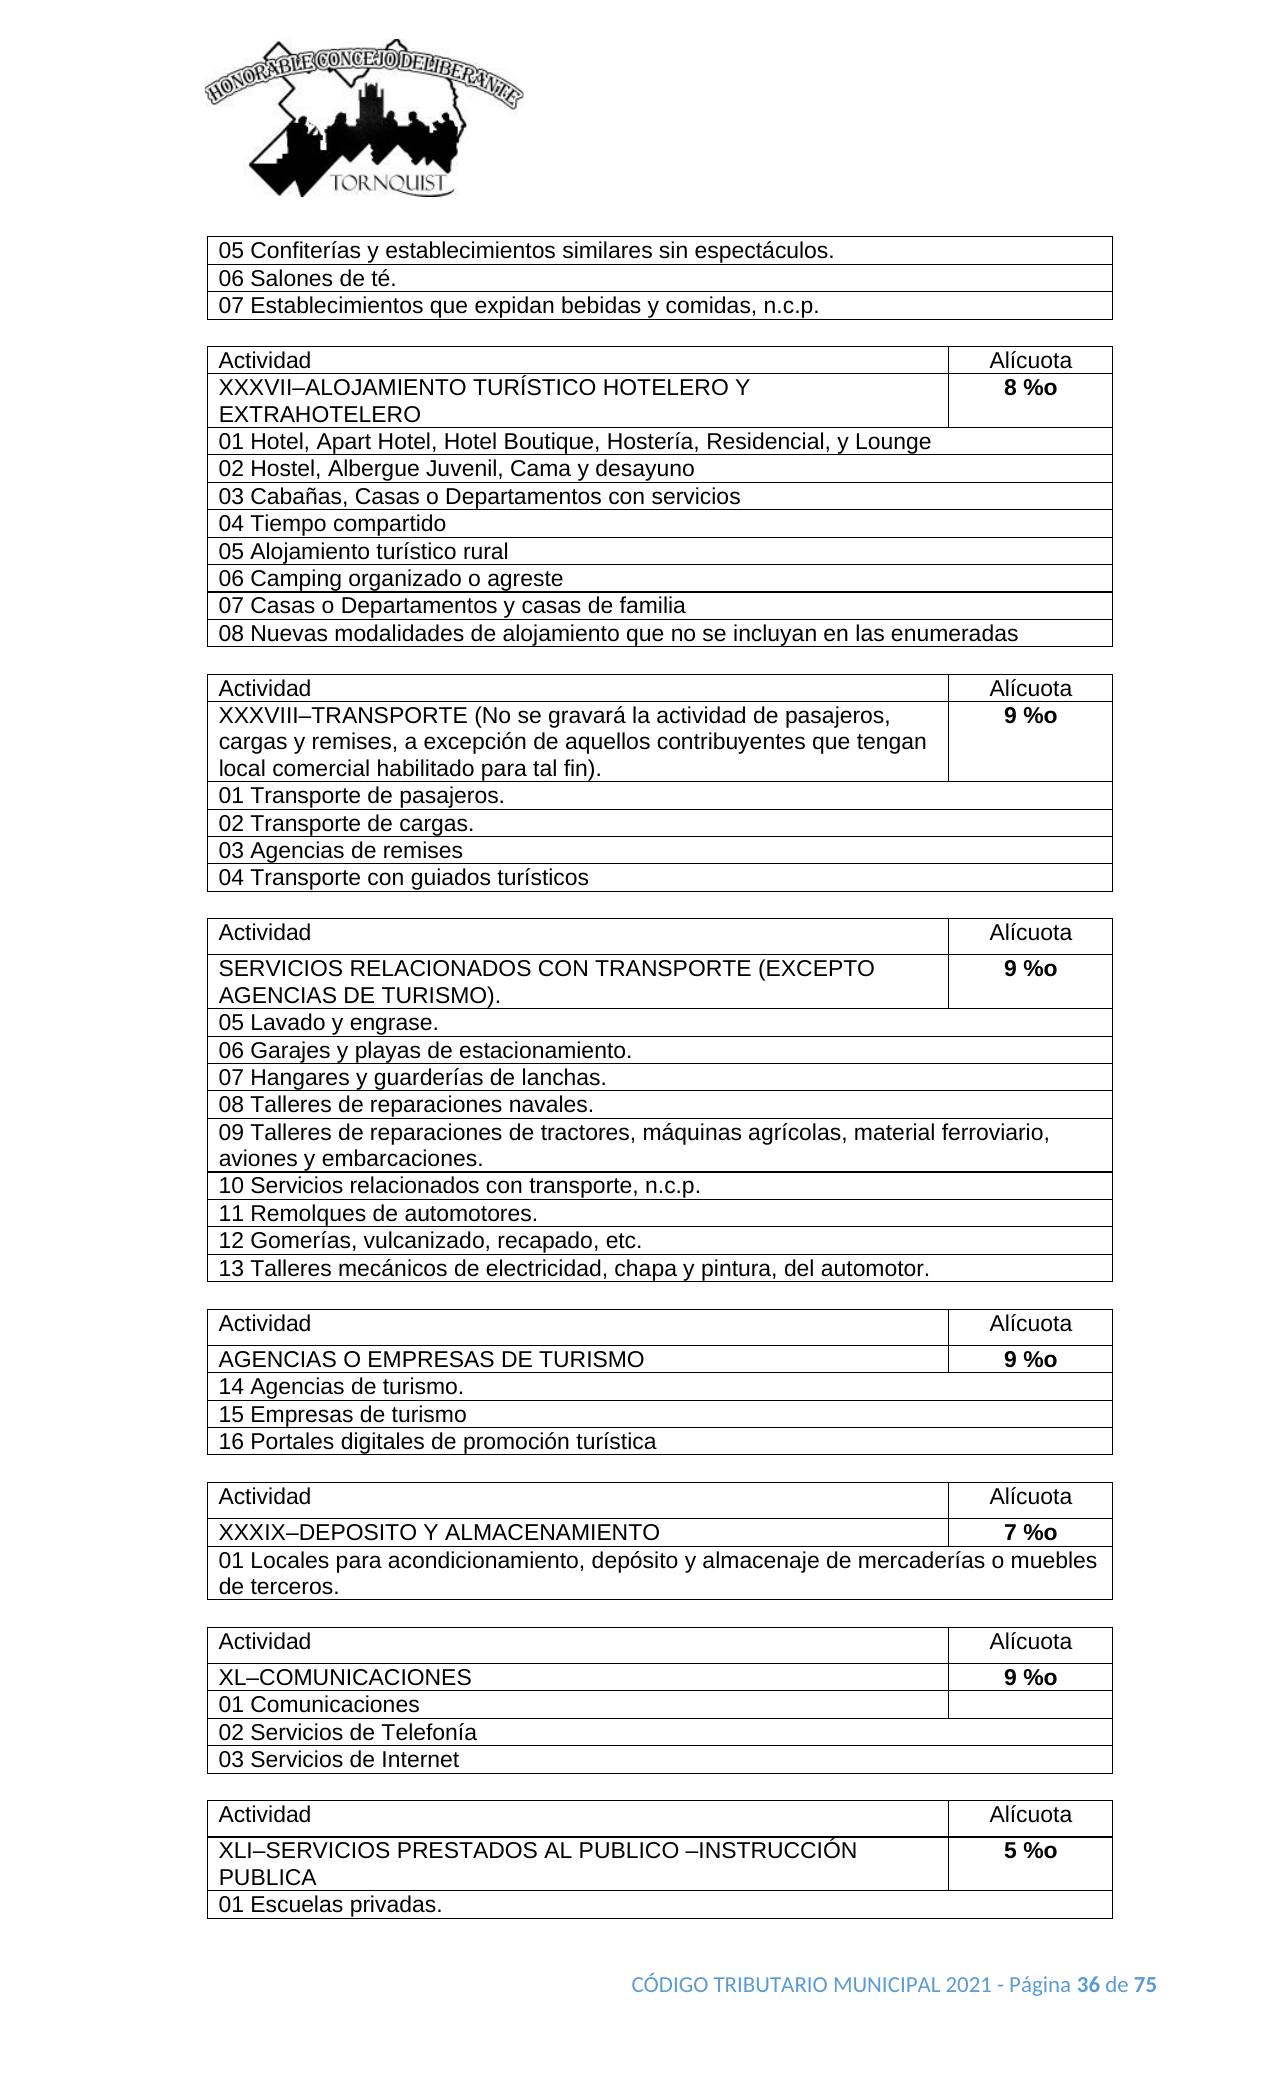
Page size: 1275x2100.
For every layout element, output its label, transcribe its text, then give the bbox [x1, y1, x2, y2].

table_cell 06 Salones de té. [208, 265, 1112, 291]
table_cell 03 Cabañas, Casas o Departamentos con servicios [208, 483, 1112, 509]
table_header Alícuota [949, 1628, 1112, 1663]
table_header Alícuota [949, 919, 1112, 954]
table_header Alícuota [949, 1801, 1112, 1836]
table_cell 01 Hotel, Apart Hotel, Hotel Boutique, Hostería, Residencial, y Lounge [208, 428, 1112, 454]
table_cell XXXVIII–TRANSPORTE (No se gravará la actividad de pasajeros, cargas y remises, a excepción de aquellos contribuyentes que tengan local comercial habilitado para tal fin). [208, 702, 948, 781]
table_cell XL–COMUNICACIONES [208, 1664, 948, 1690]
table_cell 02 Hostel, Albergue Juvenil, Cama y desayuno [208, 455, 1112, 482]
table_cell 05 Confiterías y establecimientos similares sin espectáculos. [208, 237, 1112, 264]
table_cell 12 Gomerías, vulcanizado, recapado, etc. [208, 1227, 1112, 1254]
table_header Actividad [208, 1801, 948, 1836]
table_header Alícuota [949, 1310, 1112, 1345]
picture [204, 39, 524, 197]
table_cell 01 Transporte de pasajeros. [208, 782, 1112, 808]
table_header Actividad [208, 1628, 948, 1663]
table_cell 05 Lavado y engrase. [208, 1009, 1112, 1036]
table_cell 04 Tiempo compartido [208, 510, 1112, 537]
table_cell 01 Locales para acondicionamiento, depósito y almacenaje de mercaderías o muebles de terceros. [208, 1547, 1112, 1599]
table_cell 9 %o [949, 702, 1112, 781]
table_header Alícuota [949, 1483, 1112, 1518]
table_header Actividad [208, 1483, 948, 1518]
table_cell 9 %o [949, 1664, 1112, 1690]
table_header Actividad [208, 675, 948, 701]
table_cell [949, 1691, 1112, 1718]
table_cell 9 %o [949, 1346, 1112, 1372]
table_cell 15 Empresas de turismo [208, 1401, 1112, 1427]
table_cell 04 Transporte con guiados turísticos [208, 864, 1112, 891]
table_cell 06 Garajes y playas de estacionamiento. [208, 1037, 1112, 1063]
table_cell 11 Remolques de automotores. [208, 1200, 1112, 1226]
table_cell XXXVII–ALOJAMIENTO TURÍSTICO HOTELERO Y EXTRAHOTELERO [208, 374, 948, 427]
table_header Actividad [208, 1310, 948, 1345]
table_cell 09 Talleres de reparaciones de tractores, máquinas agrícolas, material ferroviario, aviones y embarcaciones. [208, 1119, 1112, 1171]
table_cell 07 Hangares y guarderías de lanchas. [208, 1064, 1112, 1090]
table_cell 16 Portales digitales de promoción turística [208, 1428, 1112, 1454]
table_header Alícuota [949, 675, 1112, 701]
table_cell XXXIX–DEPOSITO Y ALMACENAMIENTO [208, 1519, 948, 1546]
table_cell 07 Casas o Departamentos y casas de familia [208, 593, 1112, 619]
table_cell 7 %o [949, 1519, 1112, 1546]
table_header Alícuota [949, 347, 1112, 373]
table_cell XLI–SERVICIOS PRESTADOS AL PUBLICO –INSTRUCCIÓN PUBLICA [208, 1838, 948, 1890]
table_cell 03 Agencias de remises [208, 837, 1112, 863]
table_cell 07 Establecimientos que expidan bebidas y comidas, n.c.p. [208, 292, 1112, 318]
table_cell 13 Talleres mecánicos de electricidad, chapa y pintura, del automotor. [208, 1255, 1112, 1281]
table_cell 9 %o [949, 955, 1112, 1008]
table_cell 14 Agencias de turismo. [208, 1373, 1112, 1399]
table_header Actividad [208, 347, 948, 373]
table_cell 8 %o [949, 374, 1112, 427]
table_cell AGENCIAS O EMPRESAS DE TURISMO [208, 1346, 948, 1372]
table_cell 01 Comunicaciones [208, 1691, 948, 1718]
table_cell 05 Alojamiento turístico rural [208, 538, 1112, 564]
table_cell SERVICIOS RELACIONADOS CON TRANSPORTE (EXCEPTO AGENCIAS DE TURISMO). [208, 955, 948, 1008]
table_cell 10 Servicios relacionados con transporte, n.c.p. [208, 1173, 1112, 1199]
table_cell 06 Camping organizado o agreste [208, 565, 1112, 591]
table_cell 02 Servicios de Telefonía [208, 1719, 1112, 1745]
table_cell 03 Servicios de Internet [208, 1746, 1112, 1773]
table_cell 02 Transporte de cargas. [208, 810, 1112, 836]
table_cell 5 %o [949, 1838, 1112, 1890]
table_cell 01 Escuelas privadas. [208, 1891, 1112, 1917]
table_cell 08 Talleres de reparaciones navales. [208, 1091, 1112, 1118]
table_cell 08 Nuevas modalidades de alojamiento que no se incluyan en las enumeradas [208, 620, 1112, 646]
table_header Actividad [208, 919, 948, 954]
